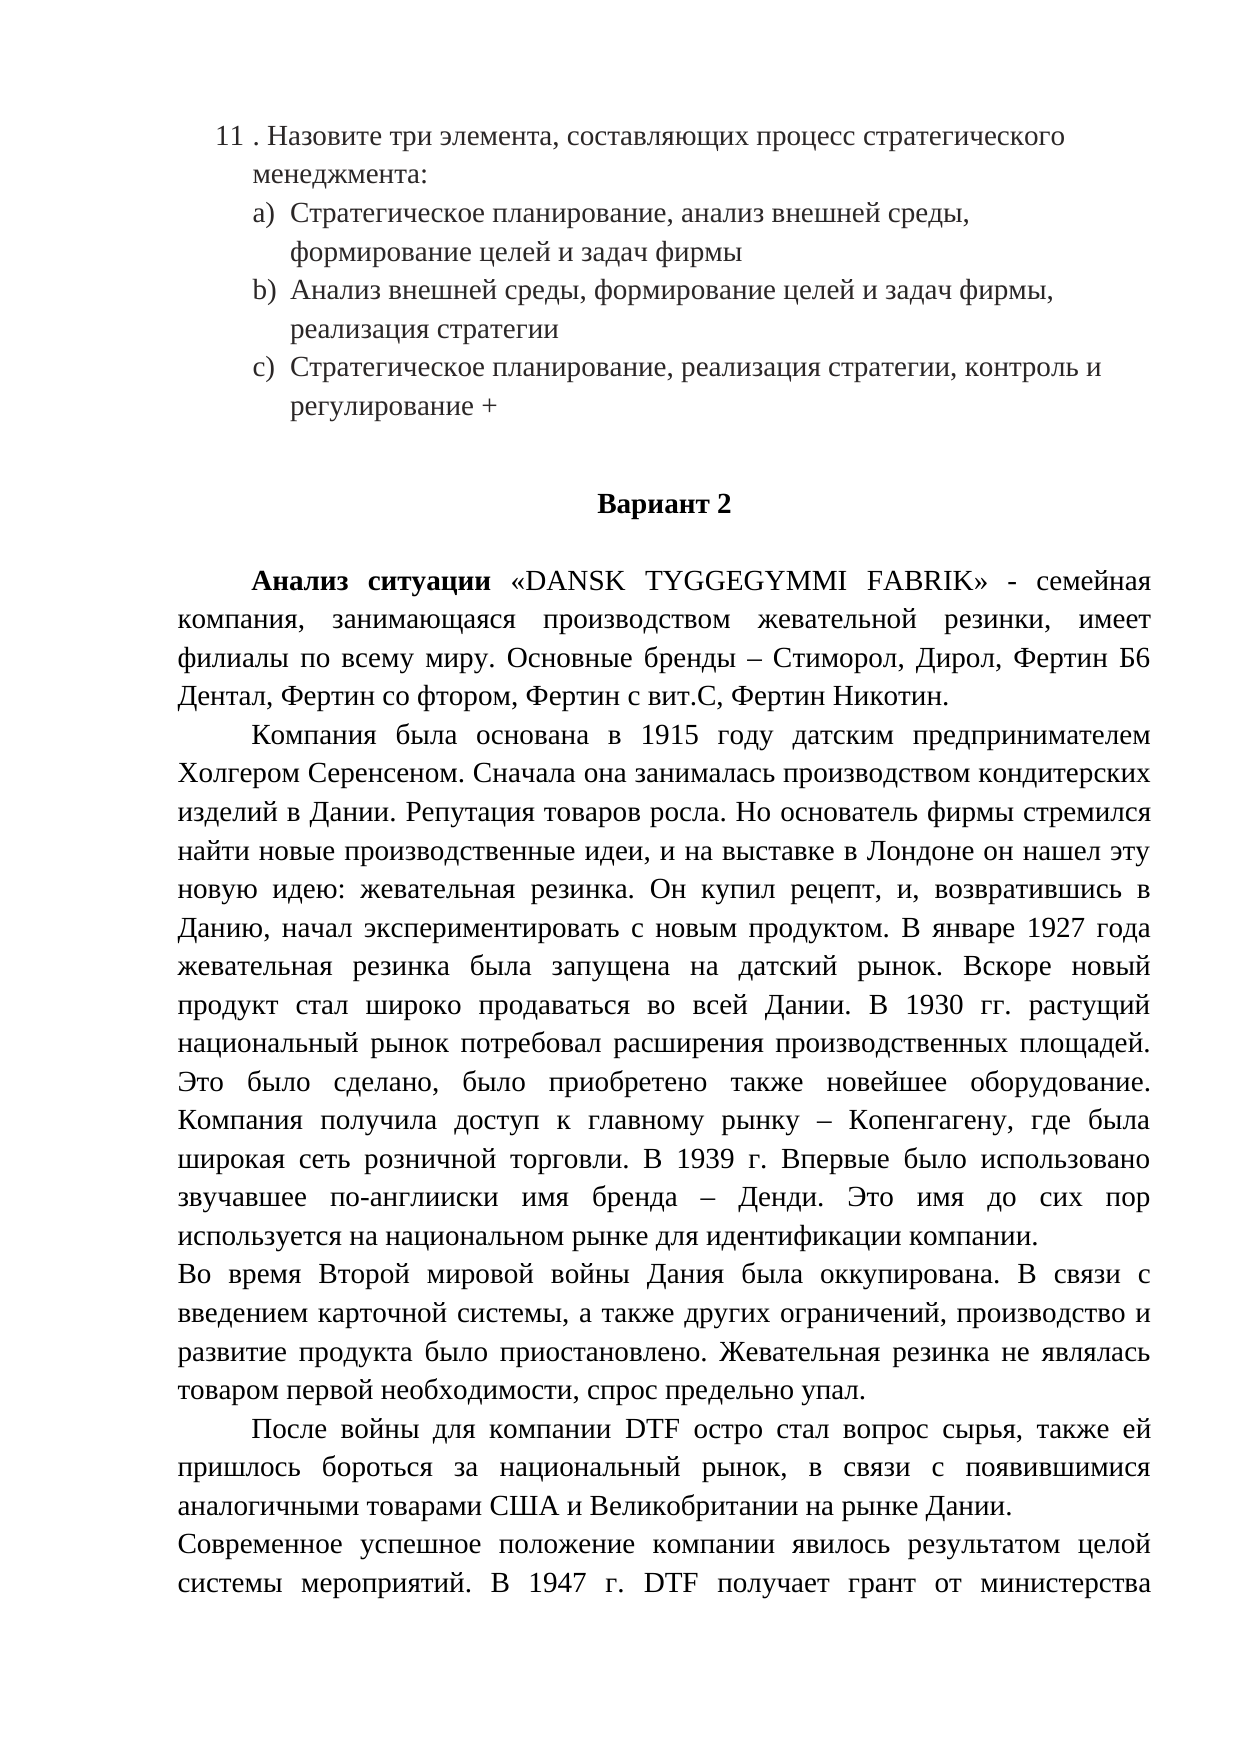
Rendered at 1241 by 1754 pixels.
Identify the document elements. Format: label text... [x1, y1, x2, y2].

text После войны для компании DTF остро стал вопрос сырья, также ей пришлось бороться за национальный рынок, в связи с появившимися аналогичными товарами США и Великобритании на рынке Дании. [177, 1411, 1152, 1521]
list Стратегическое планирование, реализация стратегии, контроль и регулирование + [252, 349, 1152, 421]
list Анализ внешней среды, формирование целей и задач фирмы, реализация стратегии [252, 272, 1152, 344]
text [177, 1526, 1152, 1598]
text Анализ ситуации «DANSK TYGGEGYMMI FABRIK» - семейная компания, занимающаяся производством жевательной резинки, имеет филиалы по всему миру. Основные бренды – Стиморол, Дирол, Фертин Б6 Дентал, Фертин со фтором, Фертин с вит.С, Фертин Никотин. [177, 563, 1152, 712]
text Во время Второй мировой войны Дания была оккупирована. В связи с введением карточной системы, а также других ограничений, производство и развитие продукта было приостановлено. Жевательная резинка не являлась товаром первой необходимости, спрос предельно упал. [177, 1257, 1152, 1406]
list Стратегическое планирование, анализ внешней среды, формирование целей и задач фирмы [252, 195, 1152, 267]
list . Назовите три элемента, составляющих процесс стратегического менеджмента: [215, 118, 1152, 190]
text Вариант 2 [177, 486, 1152, 519]
text Компания была основана в 1915 году датским предпринимателем Холгером Серенсеном. Сначала она занималась производством кондитерских изделий в Дании. Репутация товаров росла. Но основатель фирмы стремился найти новые производственные идеи, и на выставке в Лондоне он нашел эту новую идею: жевательная резинка. Он купил рецепт, и, возвратившись в Данию, начал экспериментировать с новым продуктом. В январе 1927 года жевательная резинка была запущена на датский рынок. Вскоре новый продукт стал широко продаваться во всей Дании. В 1930 гг. растущий национальный рынок потребовал расширения производственных площадей. Это было сделано, было приобретено также новейшее оборудование. Компания получила доступ к главному рынку – Копенгагену, где была широкая сеть розничной торговли. В 1939 г. Впервые было использовано звучавшее по-англииски имя бренда – Денди. Это имя до сих пор используется на национальном рынке для идентификации компании. [177, 717, 1152, 1252]
